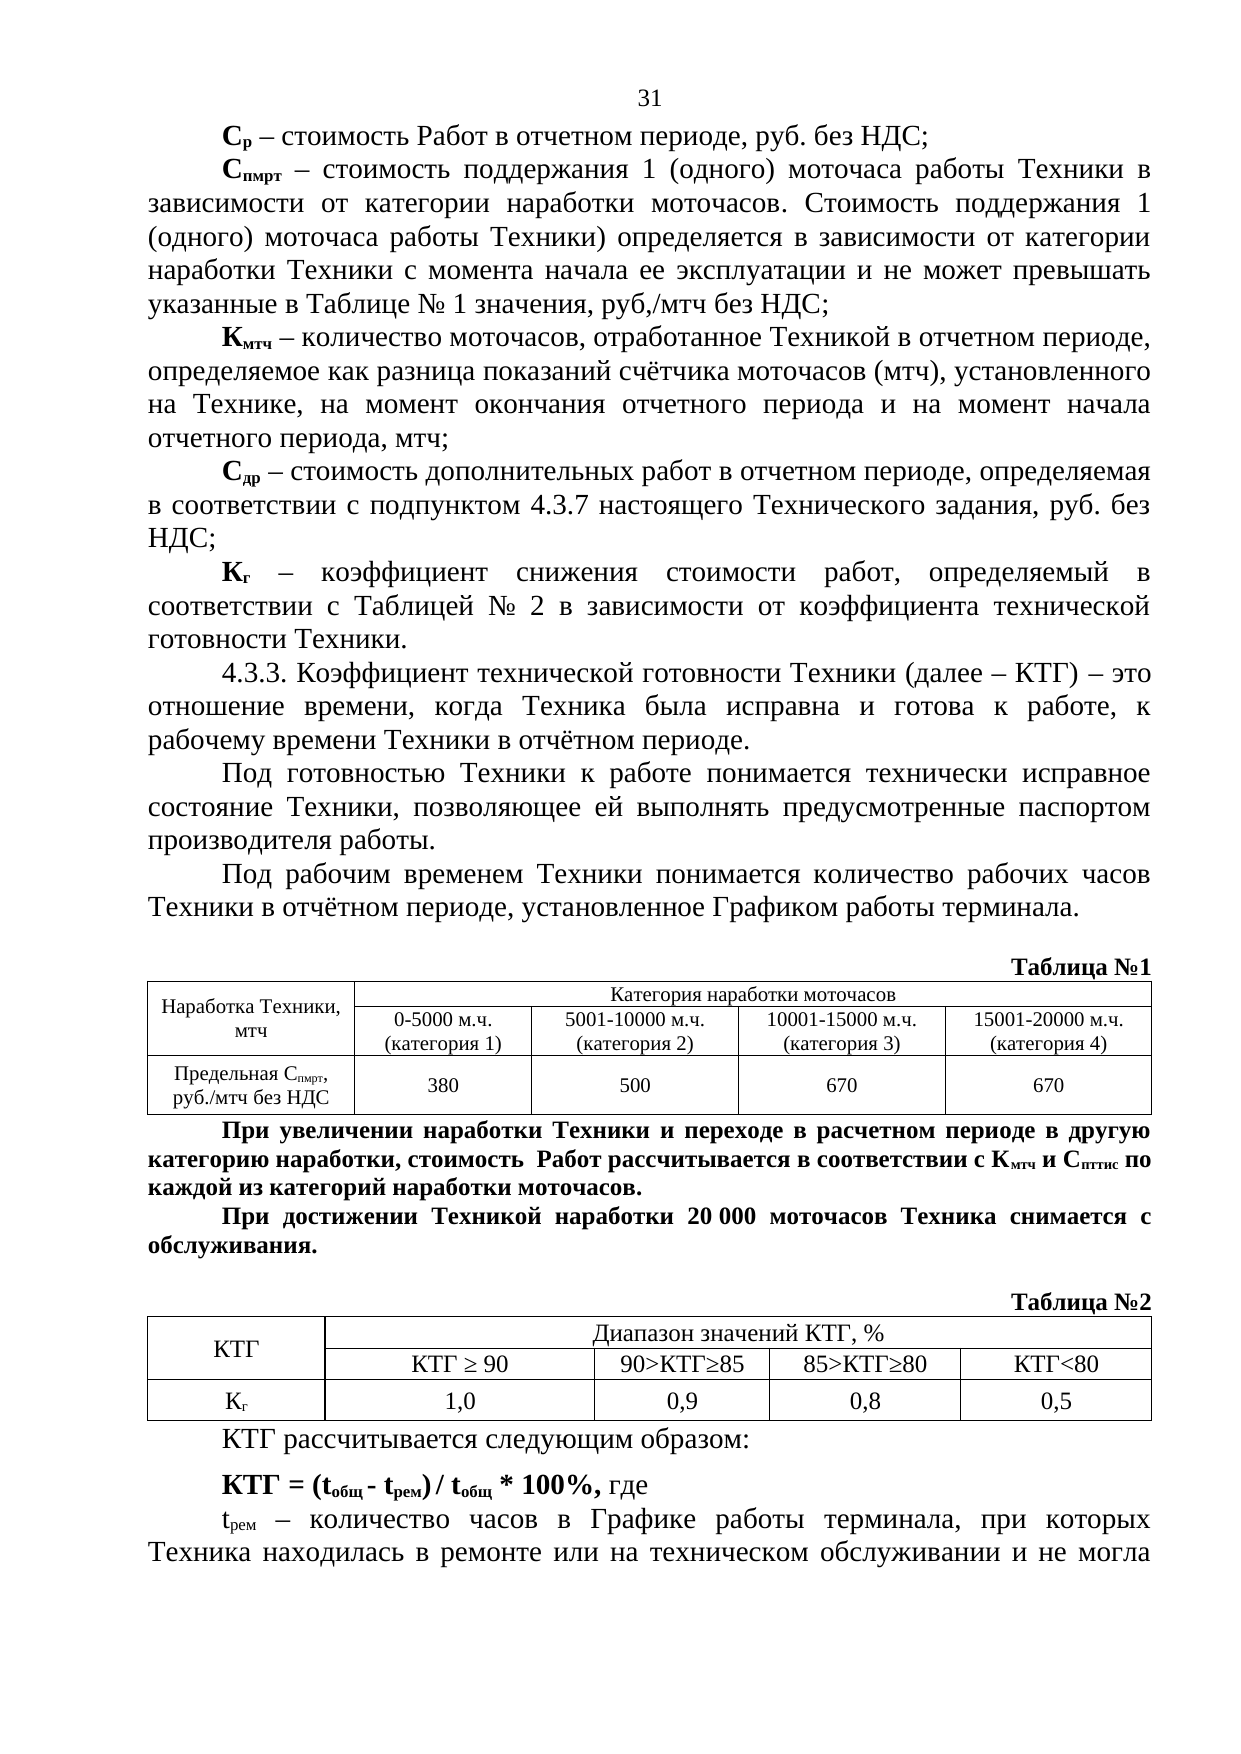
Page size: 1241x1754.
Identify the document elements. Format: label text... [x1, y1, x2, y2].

text При достижении Техникой наработки 20 000 моточасов Техника снимается с обслуживания. [148, 1201, 1152, 1259]
table_cell 380 [355, 1056, 531, 1114]
table_cell 0,8 [770, 1380, 960, 1420]
text При увеличении наработки Техники и переходе в расчетном периоде в другую категорию наработки, стоимость Работ рассчитывается в соответствии с Кмтч и Спттис по каждой из категорий наработки моточасов. [148, 1115, 1152, 1201]
table_cell 10001-15000 м.ч. (категория 3) [739, 1007, 945, 1055]
text Под готовностью Техники к работе понимается технически исправное состояние Техники, позволяющее ей выполнять предусмотренные паспортом производителя работы. [148, 755, 1152, 856]
text Кг – коэффициент снижения стоимости работ, определяемый в соответствии с Таблицей № 2 в зависимости от коэффициента технической готовности Техники. [148, 554, 1152, 655]
text КТГ рассчитывается следующим образом: [148, 1421, 1152, 1455]
text Сдр – стоимость дополнительных работ в отчетном периоде, определяемая в соответствии с подпунктом 4.3.7 настоящего Технического задания, руб. без НДС; [148, 453, 1152, 554]
text Таблица №2 [148, 1287, 1152, 1316]
table_header Диапазон значений КТГ, % [326, 1317, 1151, 1347]
text Под рабочим временем Техники понимается количество рабочих часов Техники в отчётном периоде, установленное Графиком работы терминала. [148, 856, 1152, 923]
text Спмрт – стоимость поддержания 1 (одного) моточаса работы Техники в зависимости от категории наработки моточасов. Стоимость поддержания 1 (одного) моточаса работы Техники) определяется в зависимости от категории наработки Техники с момента начала ее эксплуатации и не может превышать указанные в Таблице № 1 значения, руб,/мтч без НДС; [148, 152, 1152, 319]
text Ср – стоимость Работ в отчетном периоде, руб. без НДС; [148, 118, 1152, 152]
table_cell 670 [739, 1056, 945, 1114]
text 4.3.3. Коэффициент технической готовности Техники (далее – КТГ) – это отношение времени, когда Техника была исправна и готова к работе, к рабочему времени Техники в отчётном периоде. [148, 655, 1152, 755]
table_cell 0,5 [961, 1380, 1151, 1420]
text Кмтч – количество моточасов, отработанное Техникой в отчетном периоде, определяемое как разница показаний счётчика моточасов (мтч), установленного на Технике, на момент окончания отчетного периода и на момент начала отчетного периода, мтч; [148, 319, 1152, 453]
text КТГ = (tобщ - tрем) / tобщ * 100%, где [148, 1467, 1152, 1501]
table_cell 0-5000 м.ч. (категория 1) [355, 1007, 531, 1055]
table_cell КТГ ≥ 90 [326, 1349, 594, 1379]
table_cell 85>КТГ≥80 [770, 1349, 960, 1379]
table_cell 90>КТГ≥85 [595, 1349, 769, 1379]
table_header КТГ [148, 1317, 324, 1379]
text Таблица №1 [148, 952, 1152, 981]
table_cell 500 [532, 1056, 738, 1114]
table_cell Предельная Спмрт, руб./мтч без НДС [148, 1056, 354, 1114]
table_cell 0,9 [595, 1380, 769, 1420]
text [148, 1501, 1152, 1568]
table_cell 15001-20000 м.ч. (категория 4) [946, 1007, 1151, 1055]
table_header Категория наработки моточасов [355, 982, 1151, 1006]
table_cell 1,0 [326, 1380, 594, 1420]
table_cell 5001-10000 м.ч. (категория 2) [532, 1007, 738, 1055]
table_cell КТГ<80 [961, 1349, 1151, 1379]
table_header Наработка Техники, мтч [148, 982, 354, 1055]
table_cell 670 [946, 1056, 1151, 1114]
table_cell Кг [148, 1380, 324, 1420]
